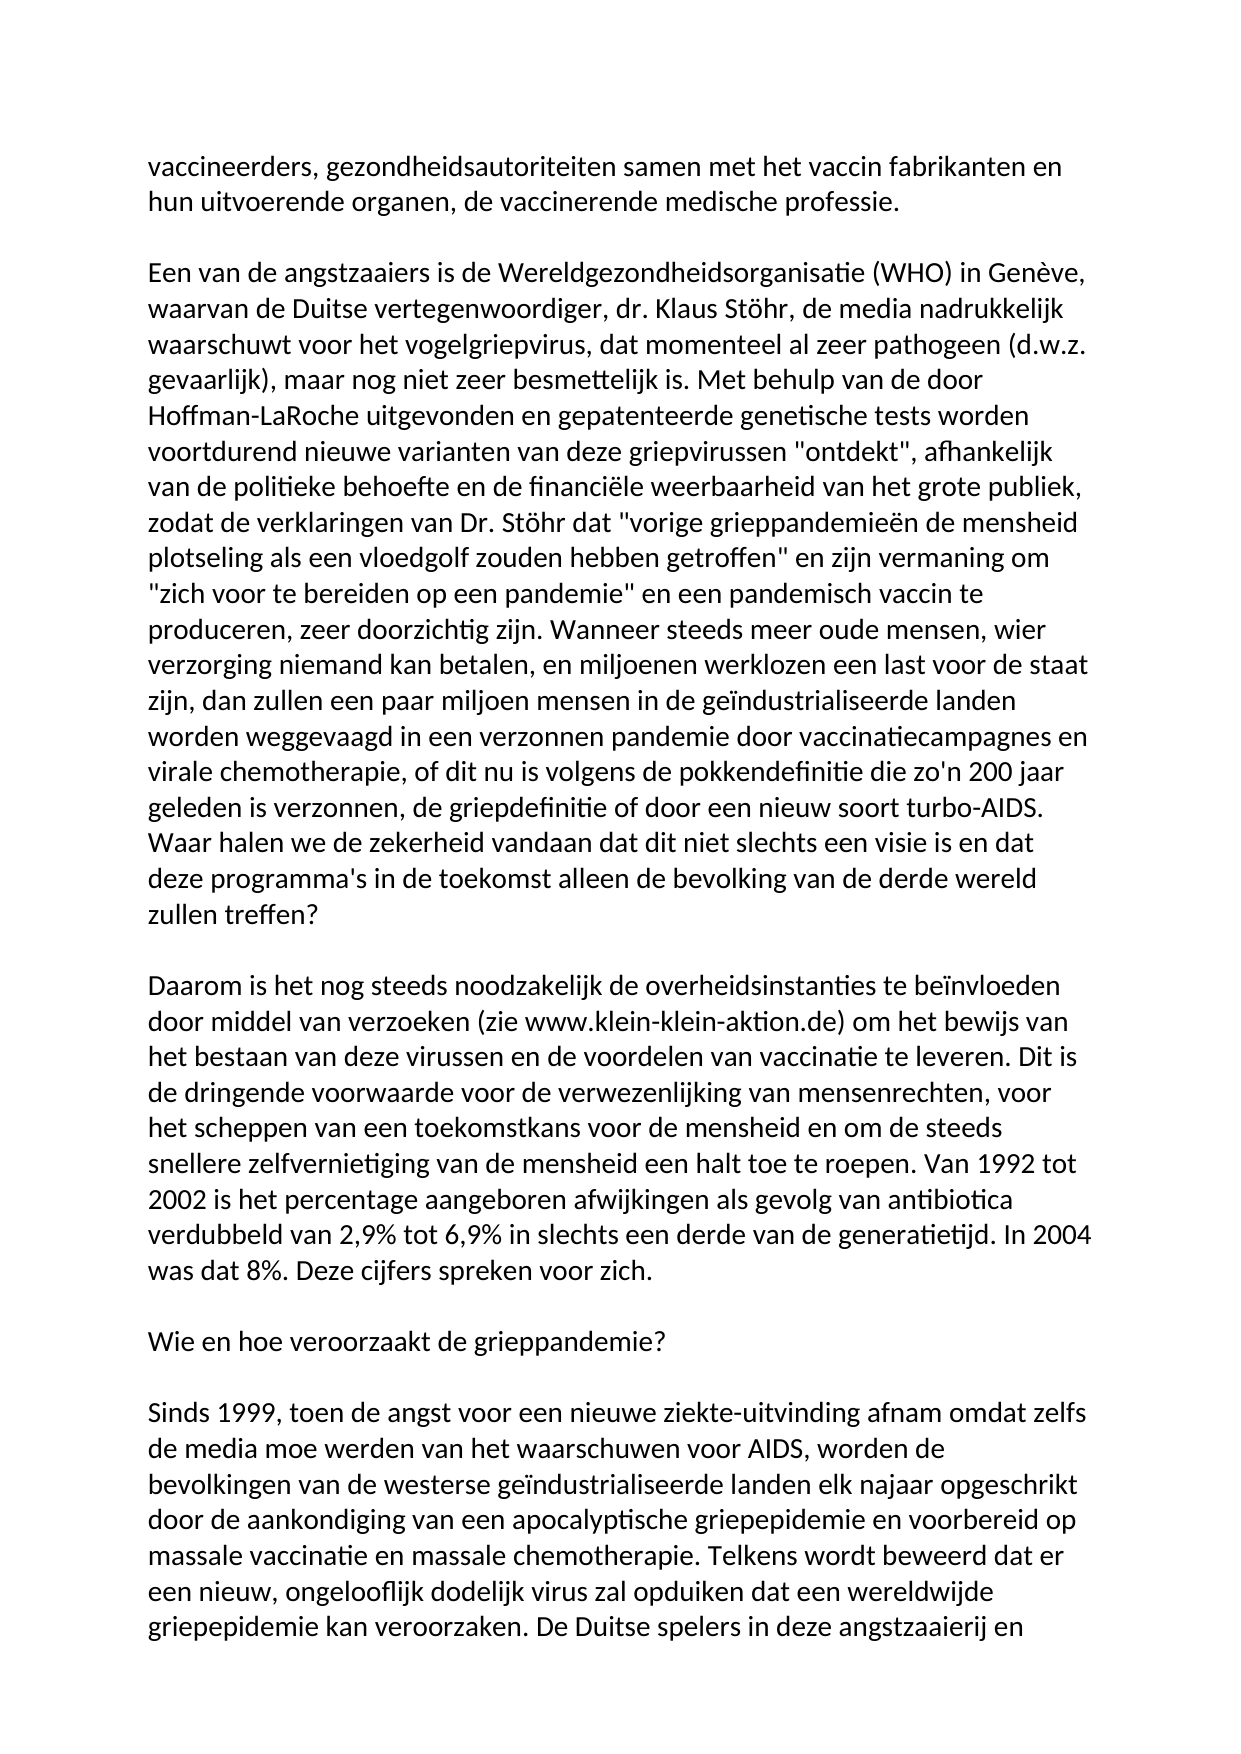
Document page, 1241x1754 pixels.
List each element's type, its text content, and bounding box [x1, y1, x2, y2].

text Een van de angstzaaiers is de Wereldgezondheidsorganisatie (WHO) in Genève, waarvan de Duitse vertegenwoordiger, dr. Klaus Stöhr, de media nadrukkelijk waarschuwt voor het vogelgriepvirus, dat momenteel al zeer pathogeen (d.w.z. gevaarlijk), maar nog niet zeer besmettelijk is. Met behulp van de door Hoffman-LaRoche uitgevonden en gepatenteerde genetische tests worden voortdurend nieuwe varianten van deze griepvirussen "ontdekt", afhankelijk van de politieke behoefte en de financiële weerbaarheid van het grote publiek, zodat de verklaringen van Dr. Stöhr dat "vorige grieppandemieën de mensheid plotseling als een vloedgolf zouden hebben getroffen" en zijn vermaning om "zich voor te bereiden op een pandemie" en een pandemisch vaccin te produceren, zeer doorzichtig zijn. Wanneer steeds meer oude mensen, wier verzorging niemand kan betalen, en miljoenen werklozen een last voor de staat zijn, dan zullen een paar miljoen mensen in de geïndustrialiseerde landen worden weggevaagd in een verzonnen pandemie door vaccinatiecampagnes en virale chemotherapie, of dit nu is volgens de pokkendefinitie die zo'n 200 jaar geleden is verzonnen, de griepdefinitie of door een nieuw soort turbo-AIDS. Waar halen we de zekerheid vandaan dat dit niet slechts een visie is en dat deze programma's in de toekomst alleen de bevolking van de derde wereld zullen treffen? [148, 254, 1093, 931]
text Wie en hoe veroorzaakt de grieppandemie? [148, 1323, 1093, 1359]
text Daarom is het nog steeds noodzakelijk de overheidsinstanties te beïnvloeden door middel van verzoeken (zie www.klein-klein-aktion.de) om het bewijs van het bestaan van deze virussen en de voordelen van vaccinatie te leveren. Dit is de dringende voorwaarde voor de verwezenlijking van mensenrechten, voor het scheppen van een toekomstkans voor de mensheid en om de steeds snellere zelfvernietiging van de mensheid een halt toe te roepen. Van 1992 tot 2002 is het percentage aangeboren afwijkingen als gevolg van antibiotica verdubbeld van 2,9% tot 6,9% in slechts een derde van de generatietijd. In 2004 was dat 8%. Deze cijfers spreken voor zich. [148, 967, 1093, 1288]
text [148, 1394, 1093, 1644]
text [148, 148, 1093, 219]
